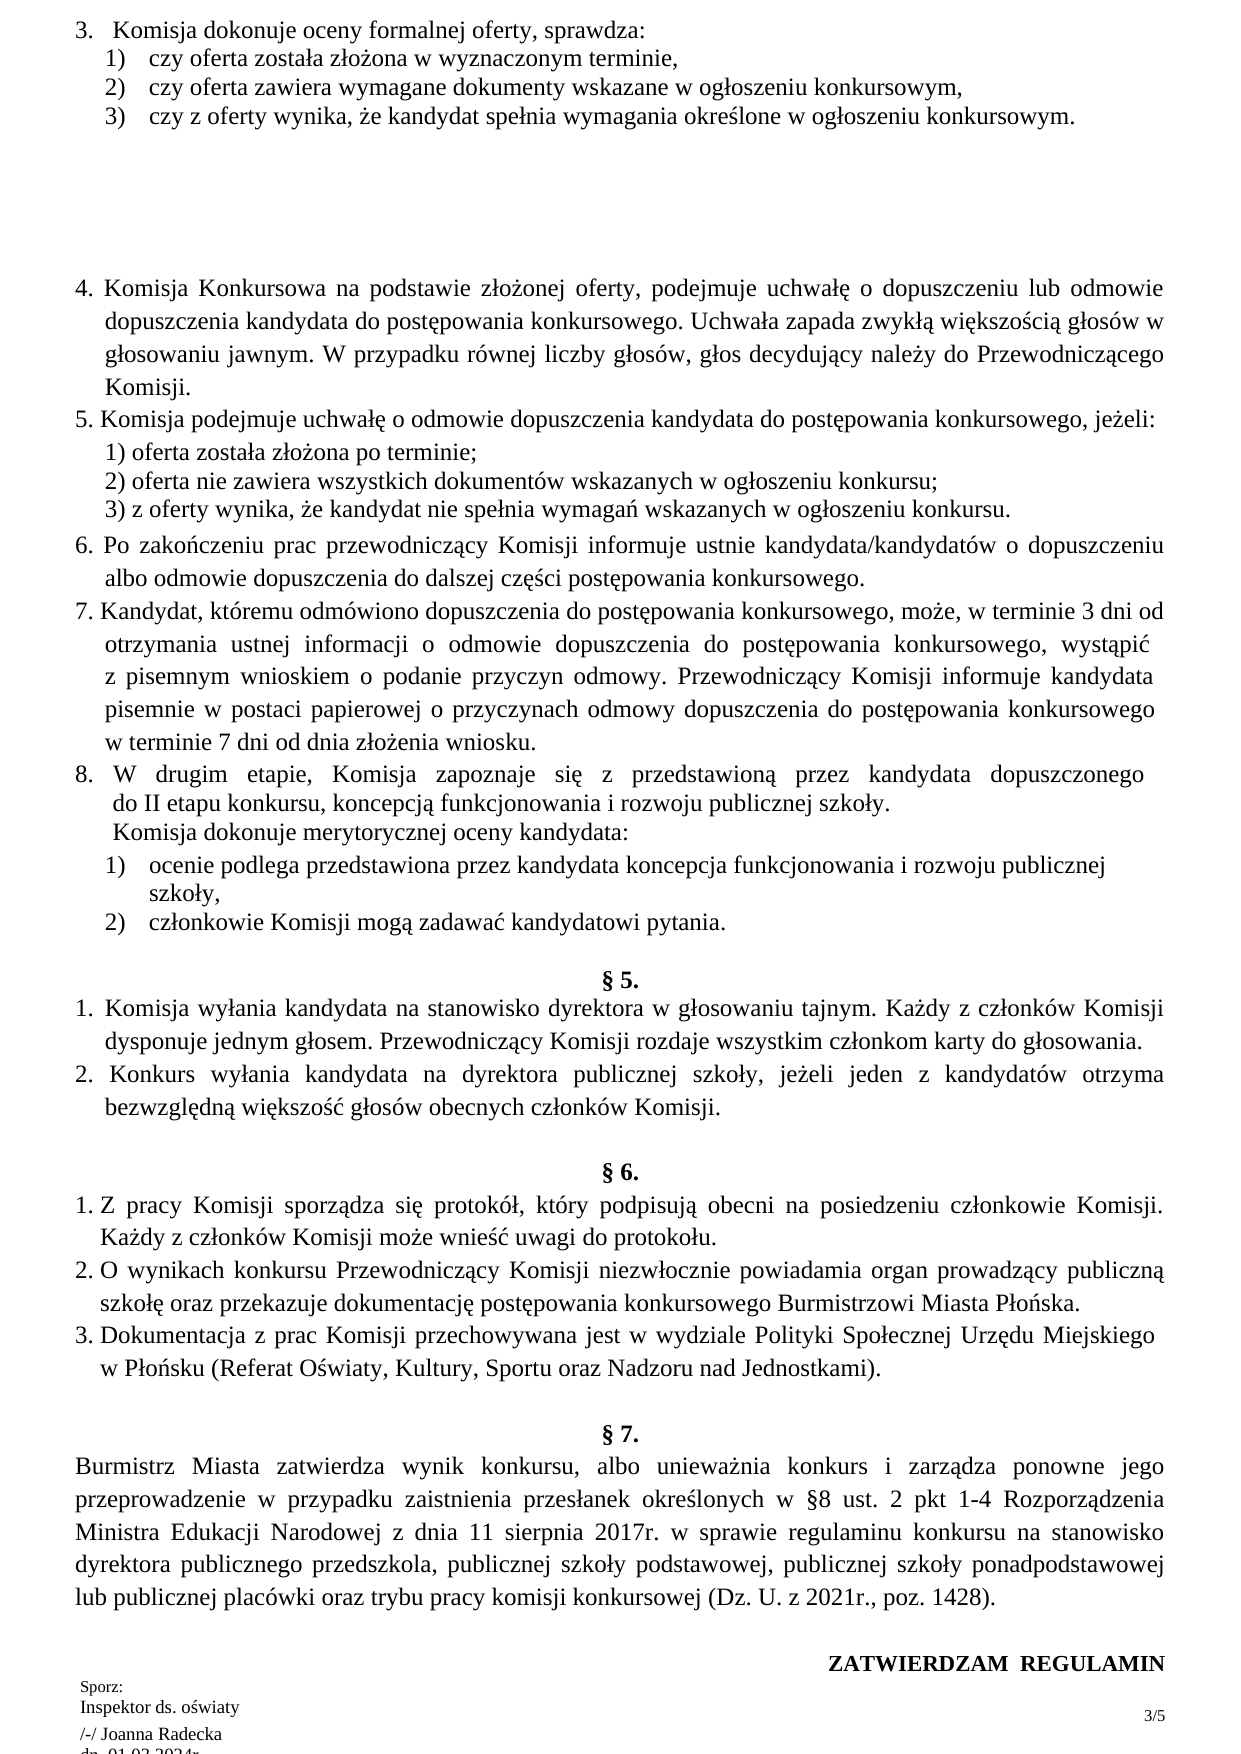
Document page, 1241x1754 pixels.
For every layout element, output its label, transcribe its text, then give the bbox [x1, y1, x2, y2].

list czy oferta zawiera wymagane dokumenty wskazane w ogłoszeniu konkursowym, [104, 72, 1165, 101]
list członkowie Komisji mogą zadawać kandydatowi pytania. [104, 907, 1165, 936]
text 6. Po zakończeniu prac przewodniczący Komisji informuje ustnie kandydata/kandydatów o dopuszczeniu albo odmowie dopuszczenia do dalszej części postępowania konkursowego. [75, 531, 1165, 592]
list ocenie podlega przedstawiona przez kandydata koncepcja funkcjonowania i rozwoju publicznej szkoły, [104, 850, 1165, 907]
text 2) oferta nie zawiera wszystkich dokumentów wskazanych w ogłoszeniu konkursu; [75, 466, 1165, 494]
list Dokumentacja z prac Komisji przechowywana jest w wydziale Polityki Społecznej Urzędu Miejskiego w Płońsku (Referat Oświaty, Kultury, Sportu oraz Nadzoru nad Jednostkami). [75, 1321, 1165, 1382]
text 1) oferta została złożona po terminie; [75, 437, 1165, 466]
list Komisja wyłania kandydata na stanowisko dyrektora w głosowaniu tajnym. Każdy z członków Komisji dysponuje jednym głosem. Przewodniczący Komisji rozdaje wszystkim członkom karty do głosowania. [75, 993, 1165, 1055]
text § 6. [75, 1157, 1165, 1186]
text 2. Konkurs wyłania kandydata na dyrektora publicznej szkoły, jeżeli jeden z kandydatów otrzyma bezwzględną większość głosów obecnych członków Komisji. [75, 1059, 1165, 1120]
text 4. Komisja Konkursowa na podstawie złożonej oferty, podejmuje uchwałę o dopuszczeniu lub odmowie dopuszczenia kandydata do postępowania konkursowego. Uchwała zapada zwykłą większością głosów w głosowaniu jawnym. W przypadku równej liczby głosów, głos decydujący należy do Przewodniczącego Komisji. [75, 273, 1165, 400]
text Burmistrz Miasta zatwierdza wynik konkursu, albo unieważnia konkurs i zarządza ponowne jego przeprowadzenie w przypadku zaistnienia przesłanek określonych w §8 ust. 2 pkt 1-4 Rozporządzenia Ministra Edukacji Narodowej z dnia 11 sierpnia 2017r. w sprawie regulaminu konkursu na stanowisko dyrektora publicznego przedszkola, publicznej szkoły podstawowej, publicznej szkoły ponadpodstawowej lub publicznej placówki oraz trybu pracy komisji konkursowej (Dz. U. z 2021r., poz. 1428). [75, 1451, 1165, 1611]
text Komisja dokonuje merytorycznej oceny kandydata: [75, 817, 1165, 846]
text 3) z oferty wynika, że kandydat nie spełnia wymagań wskazanych w ogłoszeniu konkursu. [75, 494, 1165, 523]
list O wynikach konkursu Przewodniczący Komisji niezwłocznie powiadamia organ prowadzący publiczną szkołę oraz przekazuje dokumentację postępowania konkursowego Burmistrzowi Miasta Płońska. [75, 1255, 1165, 1317]
list Z pracy Komisji sporządza się protokół, który podpisują obecni na posiedzeniu członkowie Komisji. Każdy z członków Komisji może wnieść uwagi do protokołu. [75, 1190, 1165, 1251]
text 8. W drugim etapie, Komisja zapoznaje się z przedstawioną przez kandydata dopuszczonego do II etapu konkursu, koncepcją funkcjonowania i rozwoju publicznej szkoły. [75, 759, 1165, 817]
text ZATWIERDZAM REGULAMIN [75, 1650, 1165, 1677]
list czy oferta została złożona w wyznaczonym terminie, [104, 43, 1165, 72]
list czy z oferty wynika, że kandydat spełnia wymagania określone w ogłoszeniu konkursowym. [104, 101, 1165, 130]
text 5. Komisja podejmuje uchwałę o odmowie dopuszczenia kandydata do postępowania konkursowego, jeżeli: [75, 404, 1165, 433]
text § 7. [75, 1419, 1165, 1447]
text 3. Komisja dokonuje oceny formalnej oferty, sprawdza: [75, 15, 1165, 43]
text 7. Kandydat, któremu odmówiono dopuszczenia do postępowania konkursowego, może, w terminie 3 dni od otrzymania ustnej informacji o odmowie dopuszczenia do postępowania konkursowego, wystąpić z pisemnym wnioskiem o podanie przyczyn odmowy. Przewodniczący Komisji informuje kandydata pisemnie w postaci papierowej o przyczynach odmowy dopuszczenia do postępowania konkursowego w terminie 7 dni od dnia złożenia wniosku. [75, 596, 1165, 756]
text § 5. [75, 965, 1165, 993]
